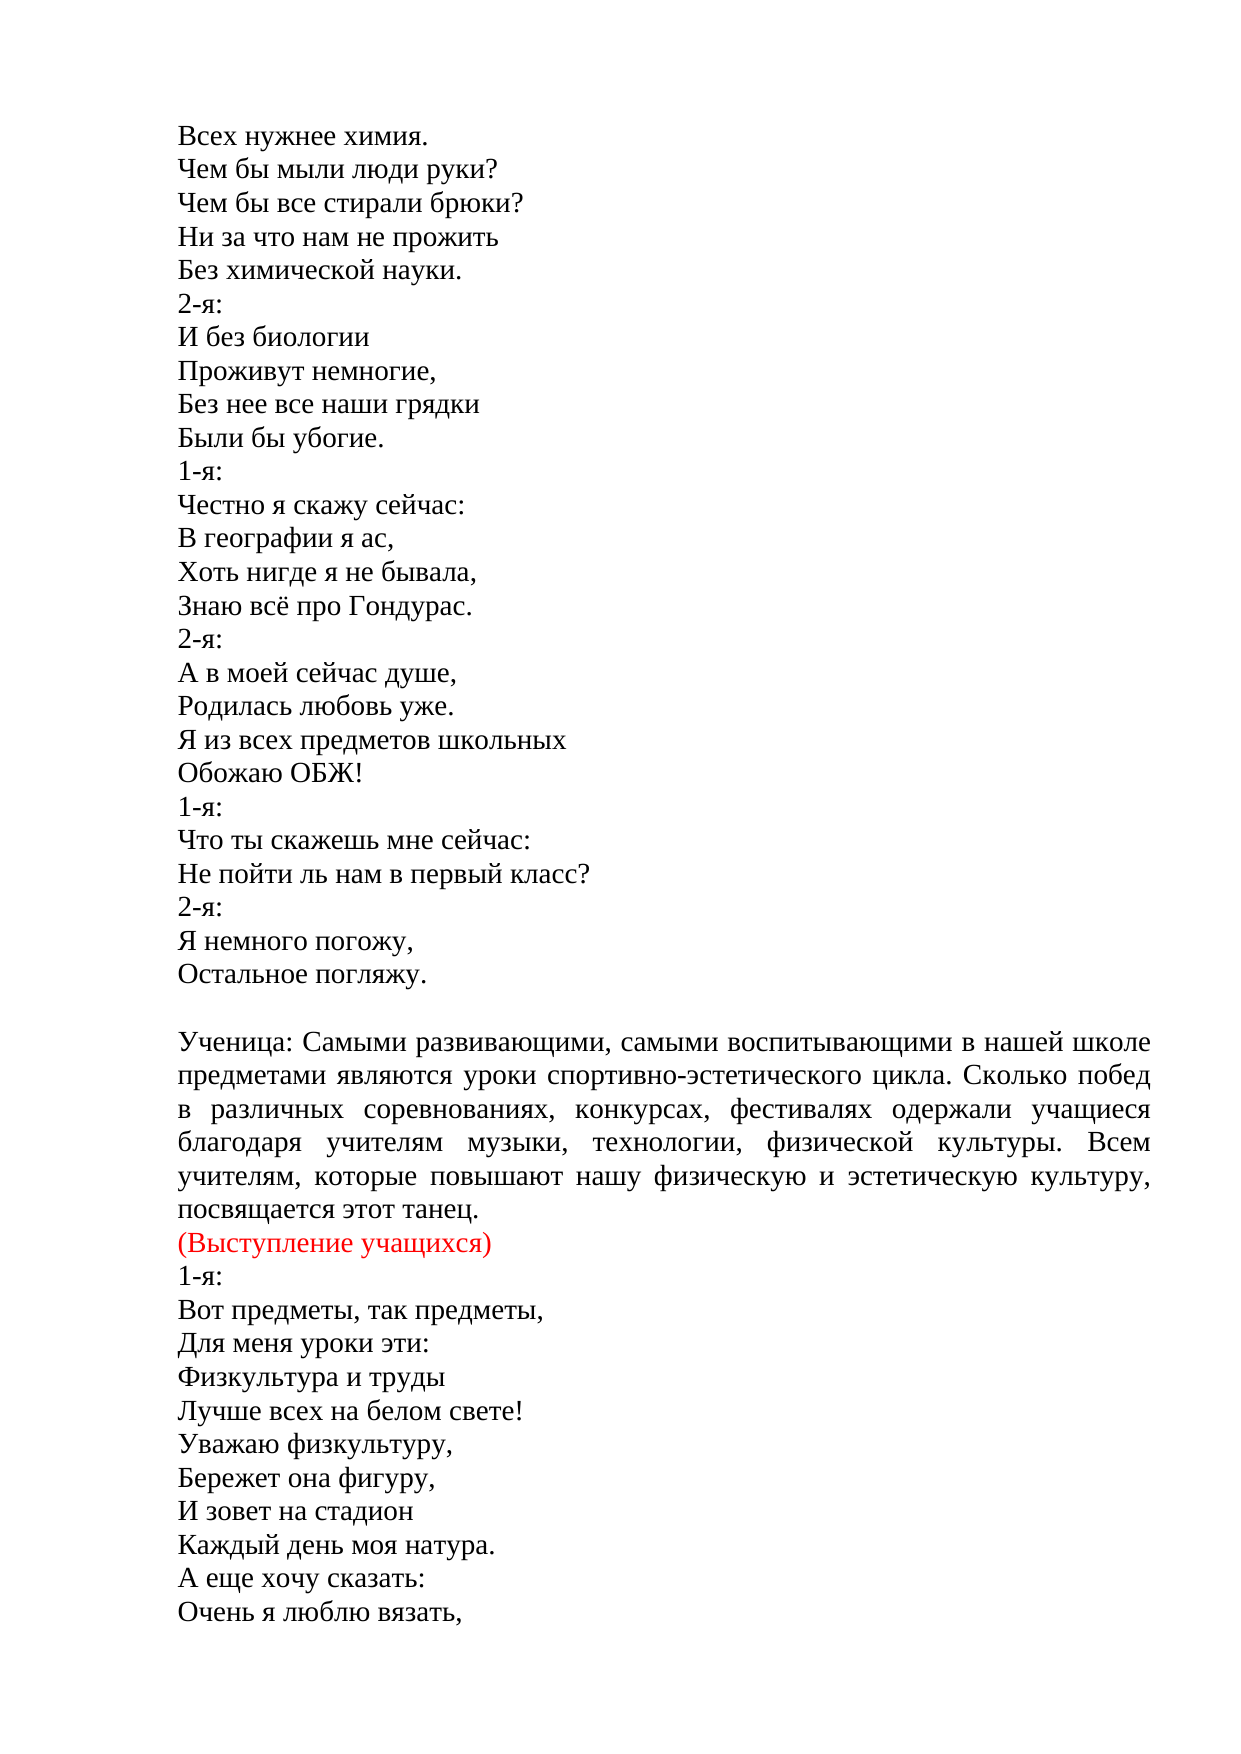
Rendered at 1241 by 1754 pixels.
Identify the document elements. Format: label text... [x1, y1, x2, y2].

text Ученица: Самыми развивающими, самыми воспитывающими в нашей школе предметами являются уроки спортивно-эстетического цикла. Сколько побед в различных соревнованиях, конкурсах, фестивалях одержали учащиеся благодаря учителям музыки, технологии, физической культуры. Всем учителям, которые повышают нашу физическую и эстетическую культуру, посвящается этот танец. [177, 1024, 1152, 1225]
text А в моей сейчас душе, [177, 655, 1152, 688]
text Что ты скажешь мне сейчас: [177, 822, 1152, 856]
text Не пойти ль нам в первый класс? [177, 856, 1152, 889]
text Чем бы мыли люди руки? [177, 152, 1152, 185]
text Были бы убогие. [177, 420, 1152, 453]
text Обожаю ОБЖ! [177, 755, 1152, 789]
text Очень я люблю вязать, [177, 1594, 1152, 1627]
text Бережет она фигуру, [177, 1460, 1152, 1493]
text Проживут немногие, [177, 353, 1152, 386]
text Вот предметы, так предметы, [177, 1292, 1152, 1326]
text Лучше всех на белом свете! [177, 1393, 1152, 1426]
text Честно я скажу сейчас: [177, 487, 1152, 521]
text Ни за что нам не прожить [177, 219, 1152, 252]
text Всех нужнее химия. [177, 118, 1152, 152]
text И зовет на стадион [177, 1493, 1152, 1527]
text Физкультура и труды [177, 1359, 1152, 1393]
text Без нее все наши грядки [177, 386, 1152, 420]
text 2-я: [177, 621, 1152, 655]
text Остальное погляжу. [177, 957, 1152, 990]
text Чем бы все стирали брюки? [177, 185, 1152, 219]
text (Выступление учащихся) [177, 1225, 1152, 1258]
text Родилась любовь уже. [177, 688, 1152, 722]
text 2-я: [177, 286, 1152, 319]
text 1-я: [177, 453, 1152, 487]
text Я немного погожу, [177, 923, 1152, 957]
text Без химической науки. [177, 252, 1152, 286]
text Уважаю физкультуру, [177, 1426, 1152, 1460]
text Каждый день моя натура. [177, 1527, 1152, 1560]
text 1-я: [177, 789, 1152, 822]
text 2-я: [177, 889, 1152, 923]
text Знаю всё про Гондурас. [177, 588, 1152, 621]
text Для меня уроки эти: [177, 1326, 1152, 1359]
text А еще хочу сказать: [177, 1560, 1152, 1594]
text И без биологии [177, 319, 1152, 353]
text В географии я ас, [177, 521, 1152, 554]
text Хоть нигде я не бывала, [177, 554, 1152, 588]
text Я из всех предметов школьных [177, 722, 1152, 755]
text 1-я: [177, 1258, 1152, 1292]
